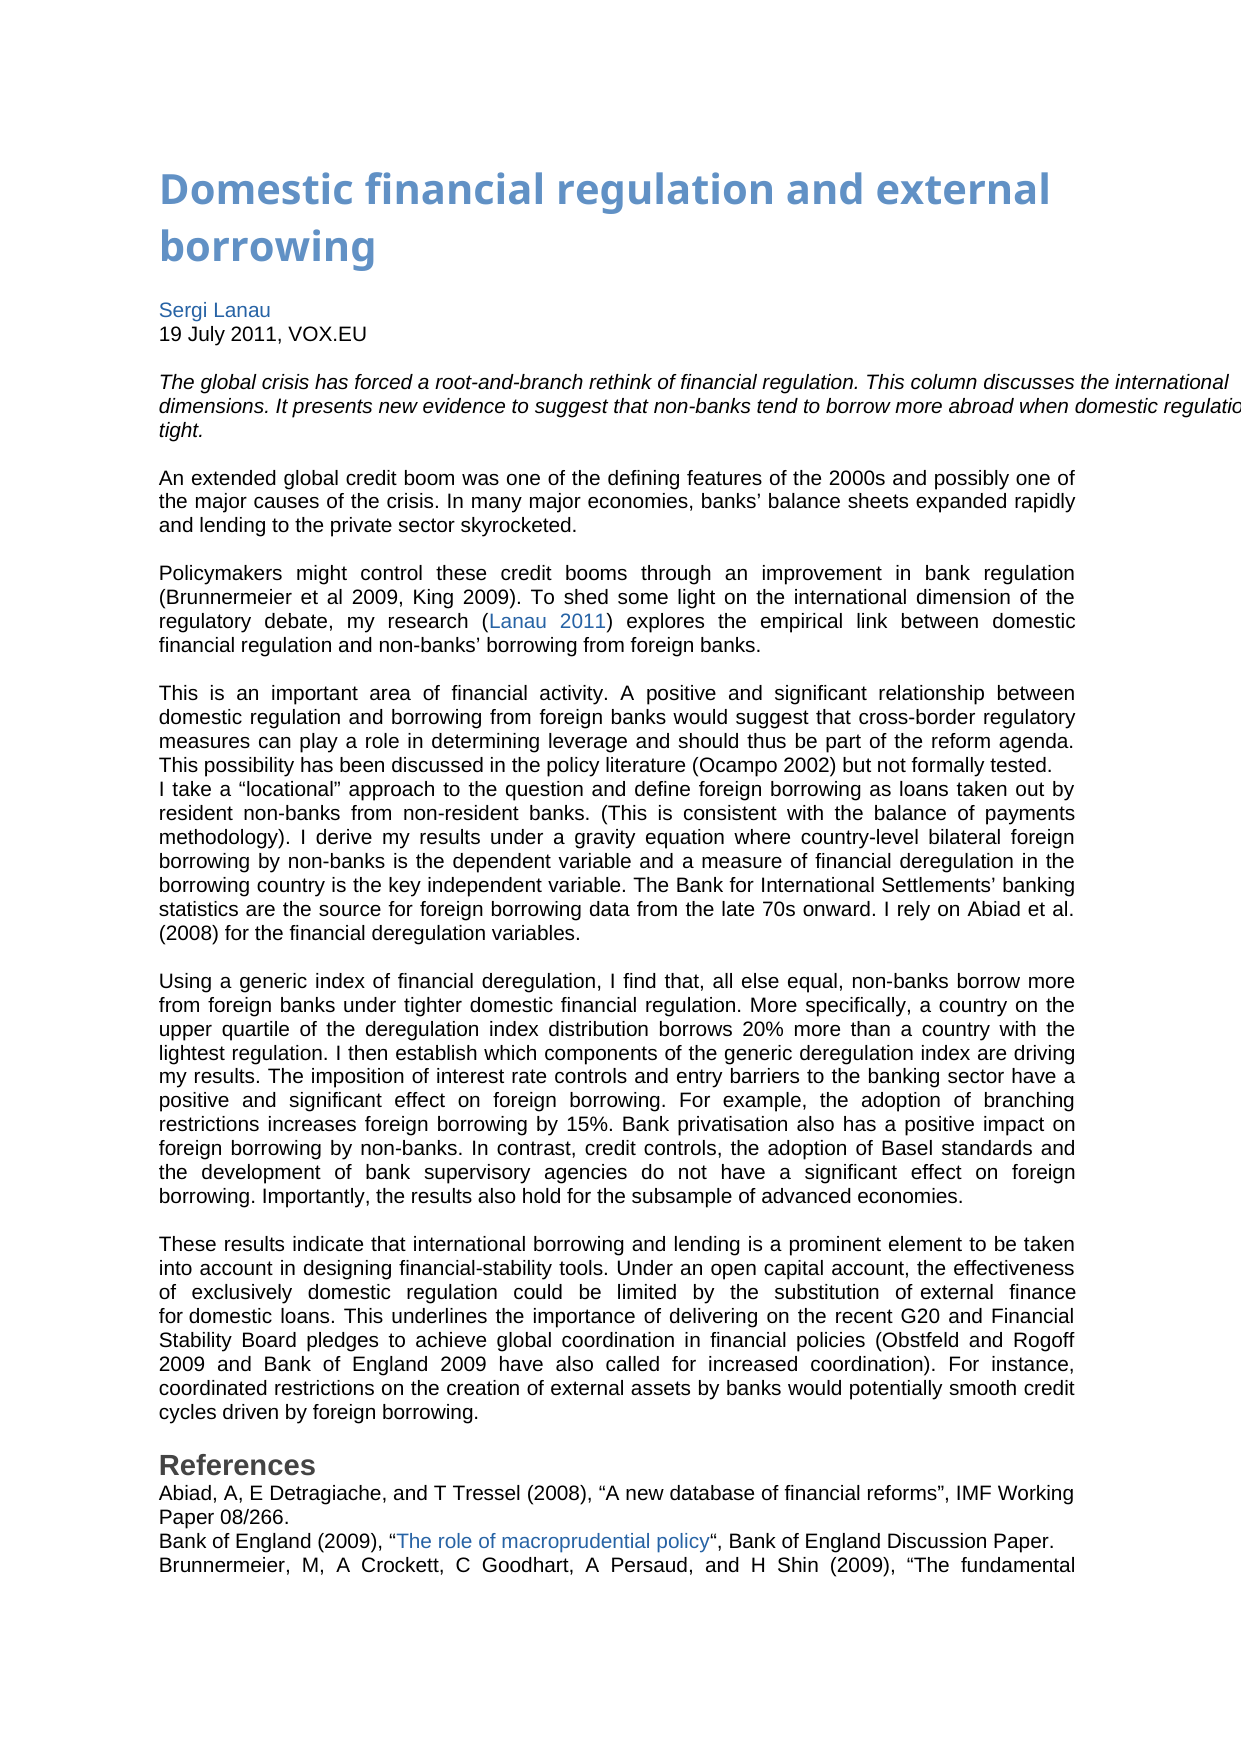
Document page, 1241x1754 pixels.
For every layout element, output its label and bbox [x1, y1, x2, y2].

table_header [146, 148, 1091, 1589]
